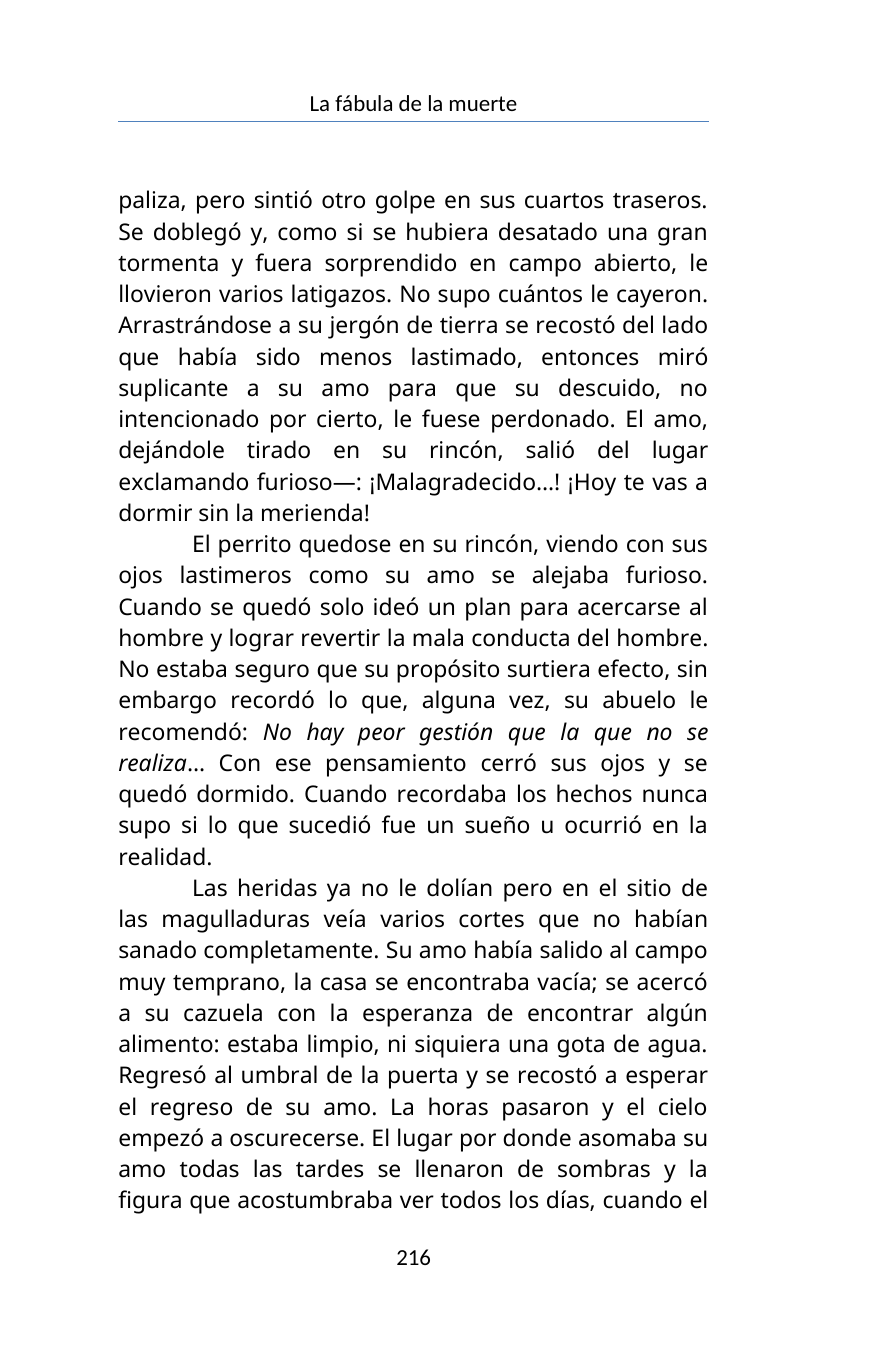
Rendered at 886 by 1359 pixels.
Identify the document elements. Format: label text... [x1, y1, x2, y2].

text El perrito quedose en su rincón, viendo con sus ojos lastimeros como su amo se alejaba furioso. Cuando se quedó solo ideó un plan para acercarse al hombre y lograr revertir la mala conducta del hombre. No estaba seguro que su propósito surtiera efecto, sin embargo recordó lo que, alguna vez, su abuelo le recomendó: No hay peor gestión que la que no se realiza… Con ese pensamiento cerró sus ojos y se quedó dormido. Cuando recordaba los hechos nunca supo si lo que sucedió fue un sueño u ocurrió en la realidad. [118, 528, 709, 872]
